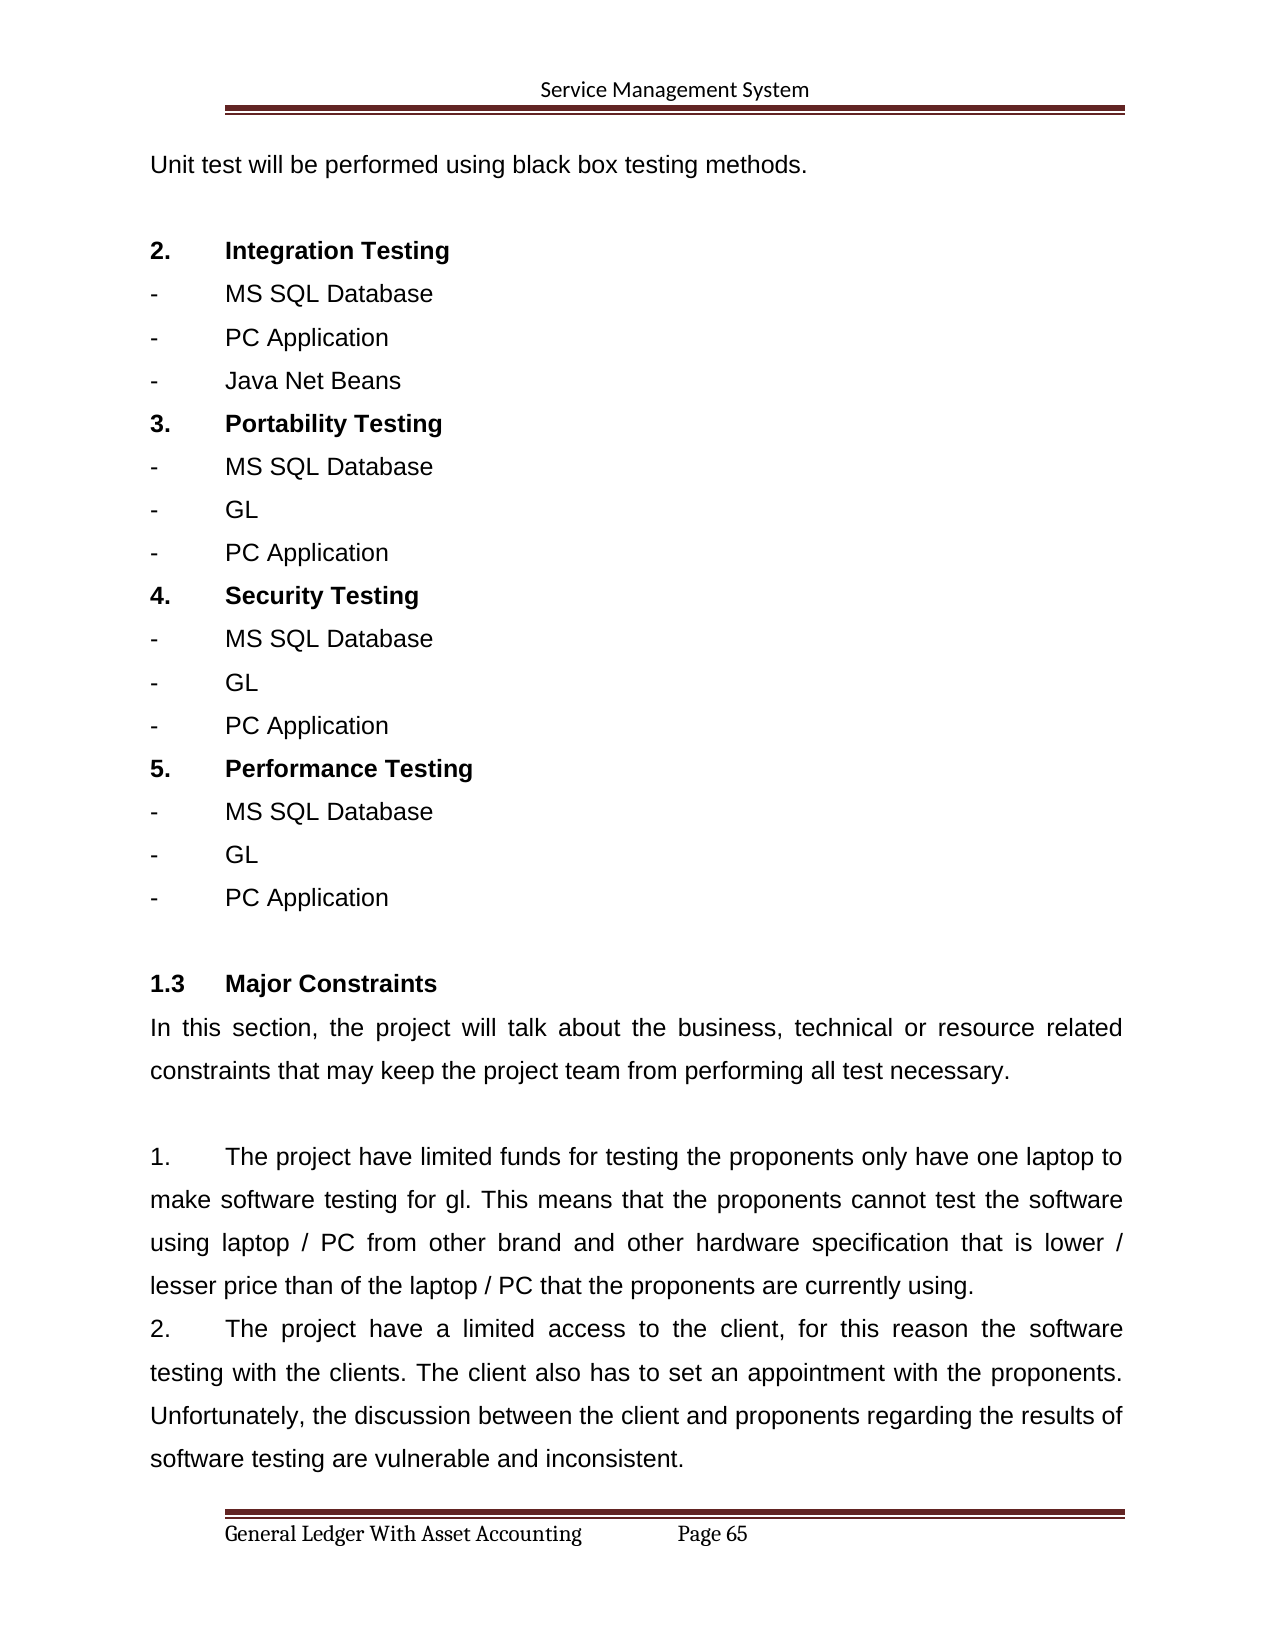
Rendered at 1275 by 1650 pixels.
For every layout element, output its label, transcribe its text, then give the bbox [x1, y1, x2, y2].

list In this section, the project will talk about the business, technical or resource related constraints that may keep the project team from performing all test necessary. [150, 1012, 1125, 1084]
list Portability Testing [150, 409, 1125, 437]
list GL [150, 840, 1125, 869]
list PC Application [150, 322, 1125, 351]
list PC Application [150, 538, 1125, 567]
list MS SQL Database [150, 279, 1125, 308]
list MS SQL Database [150, 452, 1125, 481]
list Security Testing [150, 581, 1125, 610]
list Unit test will be performed using black box testing methods. [150, 150, 1125, 179]
list Integration Testing [150, 236, 1125, 265]
list PC Application [150, 883, 1125, 912]
list GL [150, 495, 1125, 524]
list MS SQL Database [150, 624, 1125, 653]
list MS SQL Database [150, 797, 1125, 826]
list The project have a limited access to the client, for this reason the software testing with the clients. The client also has to set an appointment with the proponents. Unfortunately, the discussion between the client and proponents regarding the results of software testing are vulnerable and inconsistent. [150, 1314, 1125, 1472]
list Performance Testing [150, 754, 1125, 782]
list Major Constraints [150, 969, 1125, 998]
list Java Net Beans [150, 366, 1125, 394]
list PC Application [150, 711, 1125, 739]
list GL [150, 667, 1125, 696]
list The project have limited funds for testing the proponents only have one laptop to make software testing for gl. This means that the proponents cannot test the software using laptop / PC from other brand and other hardware specification that is lower / lesser price than of the laptop / PC that the proponents are currently using. [150, 1142, 1125, 1300]
